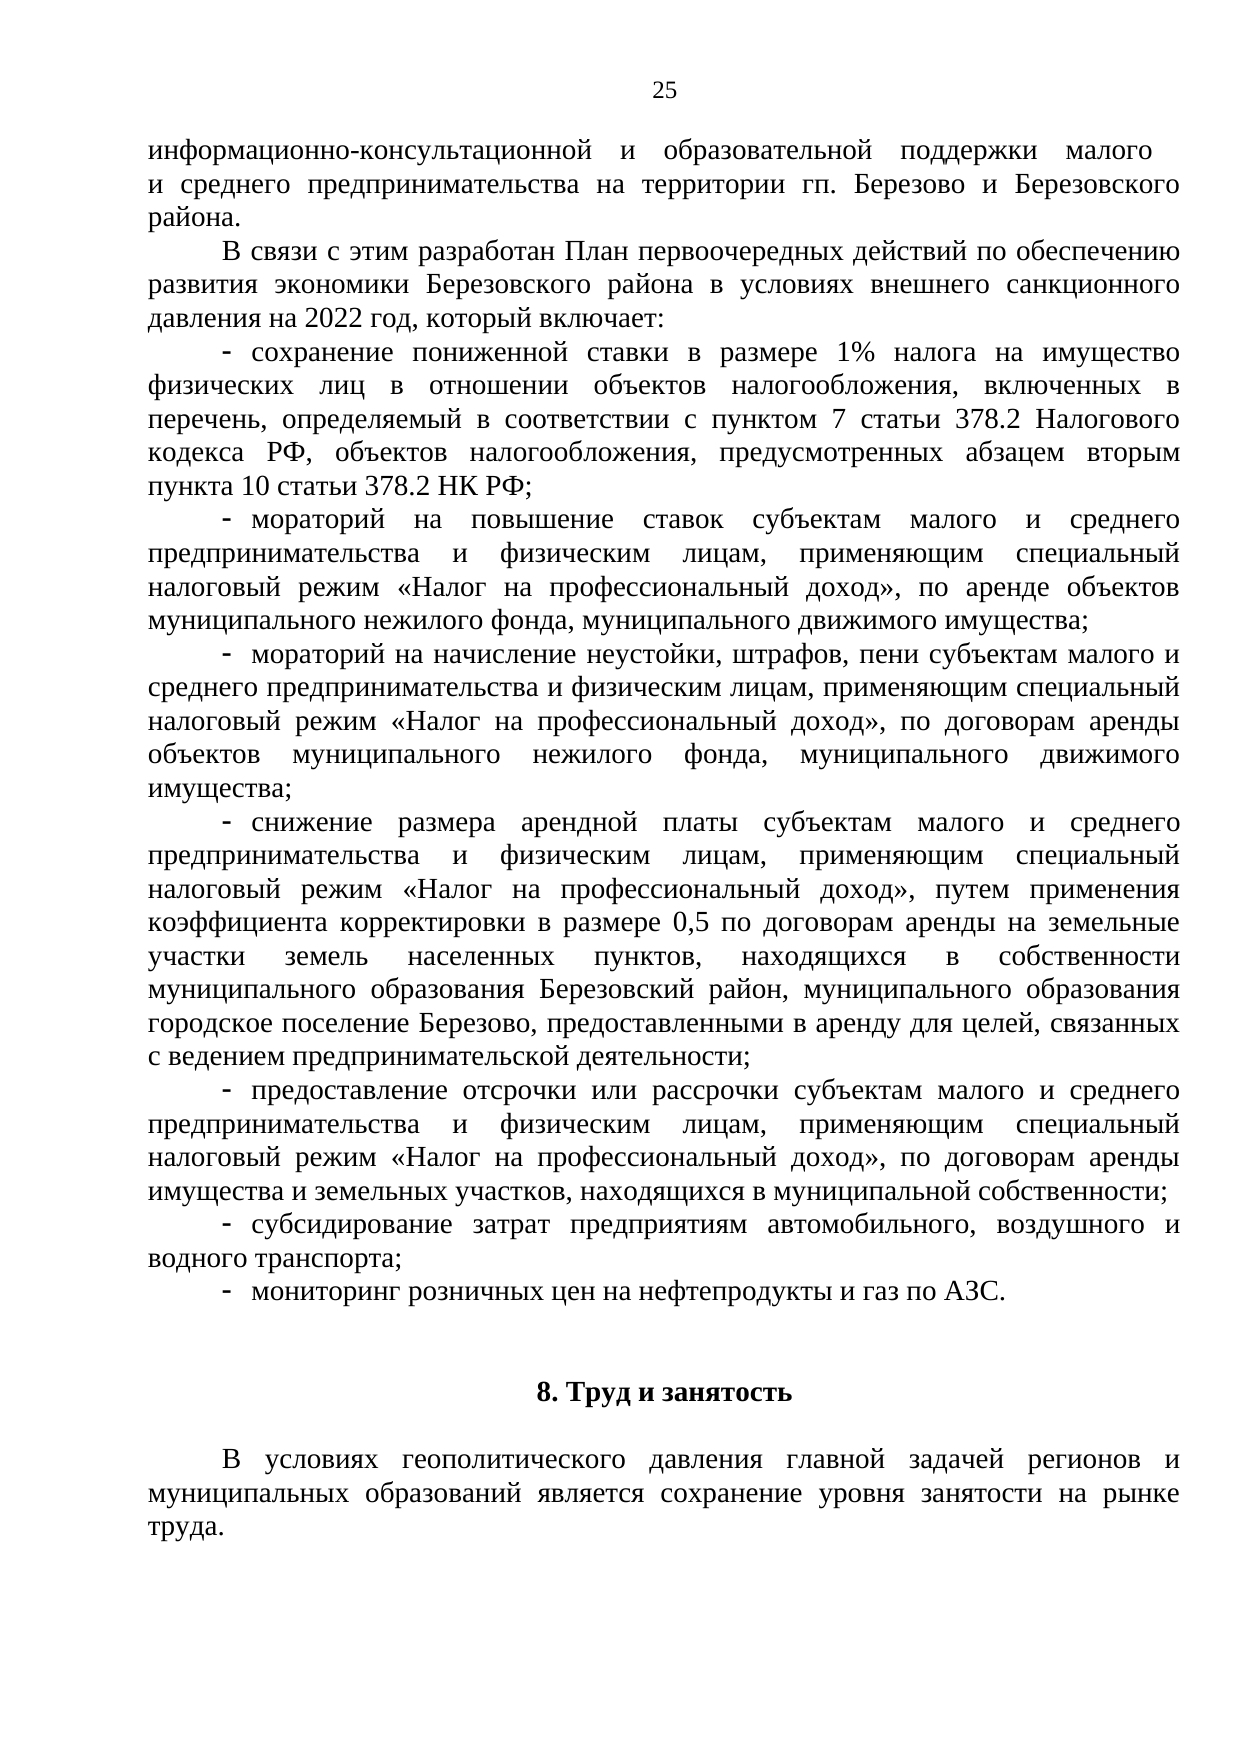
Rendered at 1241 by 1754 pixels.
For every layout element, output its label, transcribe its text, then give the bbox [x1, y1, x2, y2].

list мониторинг розничных цен на нефтепродукты и газ по АЗС. [148, 1273, 1181, 1307]
list сохранение пониженной ставки в размере 1% налога на имущество физических лиц в отношении объектов налогообложения, включенных в перечень, определяемый в соответствии с пунктом 7 статьи 378.2 Налогового кодекса РФ, объектов налогообложения, предусмотренных абзацем вторым пункта 10 статьи 378.2 НК РФ; [148, 334, 1181, 502]
list мораторий на начисление неустойки, штрафов, пени субъектам малого и среднего предпринимательства и физическим лицам, применяющим специальный налоговый режим «Налог на профессиональный доход», по договорам аренды объектов муниципального нежилого фонда, муниципального движимого имущества; [148, 636, 1181, 804]
list снижение размера арендной платы субъектам малого и среднего предпринимательства и физическим лицам, применяющим специальный налоговый режим «Налог на профессиональный доход», путем применения коэффициента корректировки в размере 0,5 по договорам аренды на земельные участки земель населенных пунктов, находящихся в собственности муниципального образования Березовский район, муниципального образования городское поселение Березово, предоставленными в аренду для целей, связанных с ведением предпринимательской деятельности; [148, 804, 1181, 1072]
text В связи с этим разработан План первоочередных действий по обеспечению развития экономики Березовского района в условиях внешнего санкционного давления на 2022 год, который включает: [148, 233, 1181, 334]
list субсидирование затрат предприятиям автомобильного, воздушного и водного транспорта; [148, 1206, 1181, 1273]
list предоставление отсрочки или рассрочки субъектам малого и среднего предпринимательства и физическим лицам, применяющим специальный налоговый режим «Налог на профессиональный доход», по договорам аренды имущества и земельных участков, находящихся в муниципальной собственности; [148, 1072, 1181, 1206]
list мораторий на повышение ставок субъектам малого и среднего предпринимательства и физическим лицам, применяющим специальный налоговый режим «Налог на профессиональный доход», по аренде объектов муниципального нежилого фонда, муниципального движимого имущества; [148, 502, 1181, 636]
text В условиях геополитического давления главной задачей регионов и муниципальных образований является сохранение уровня занятости на рынке труда. [148, 1441, 1181, 1542]
text 8. Труд и занятость [148, 1374, 1181, 1408]
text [148, 132, 1181, 233]
